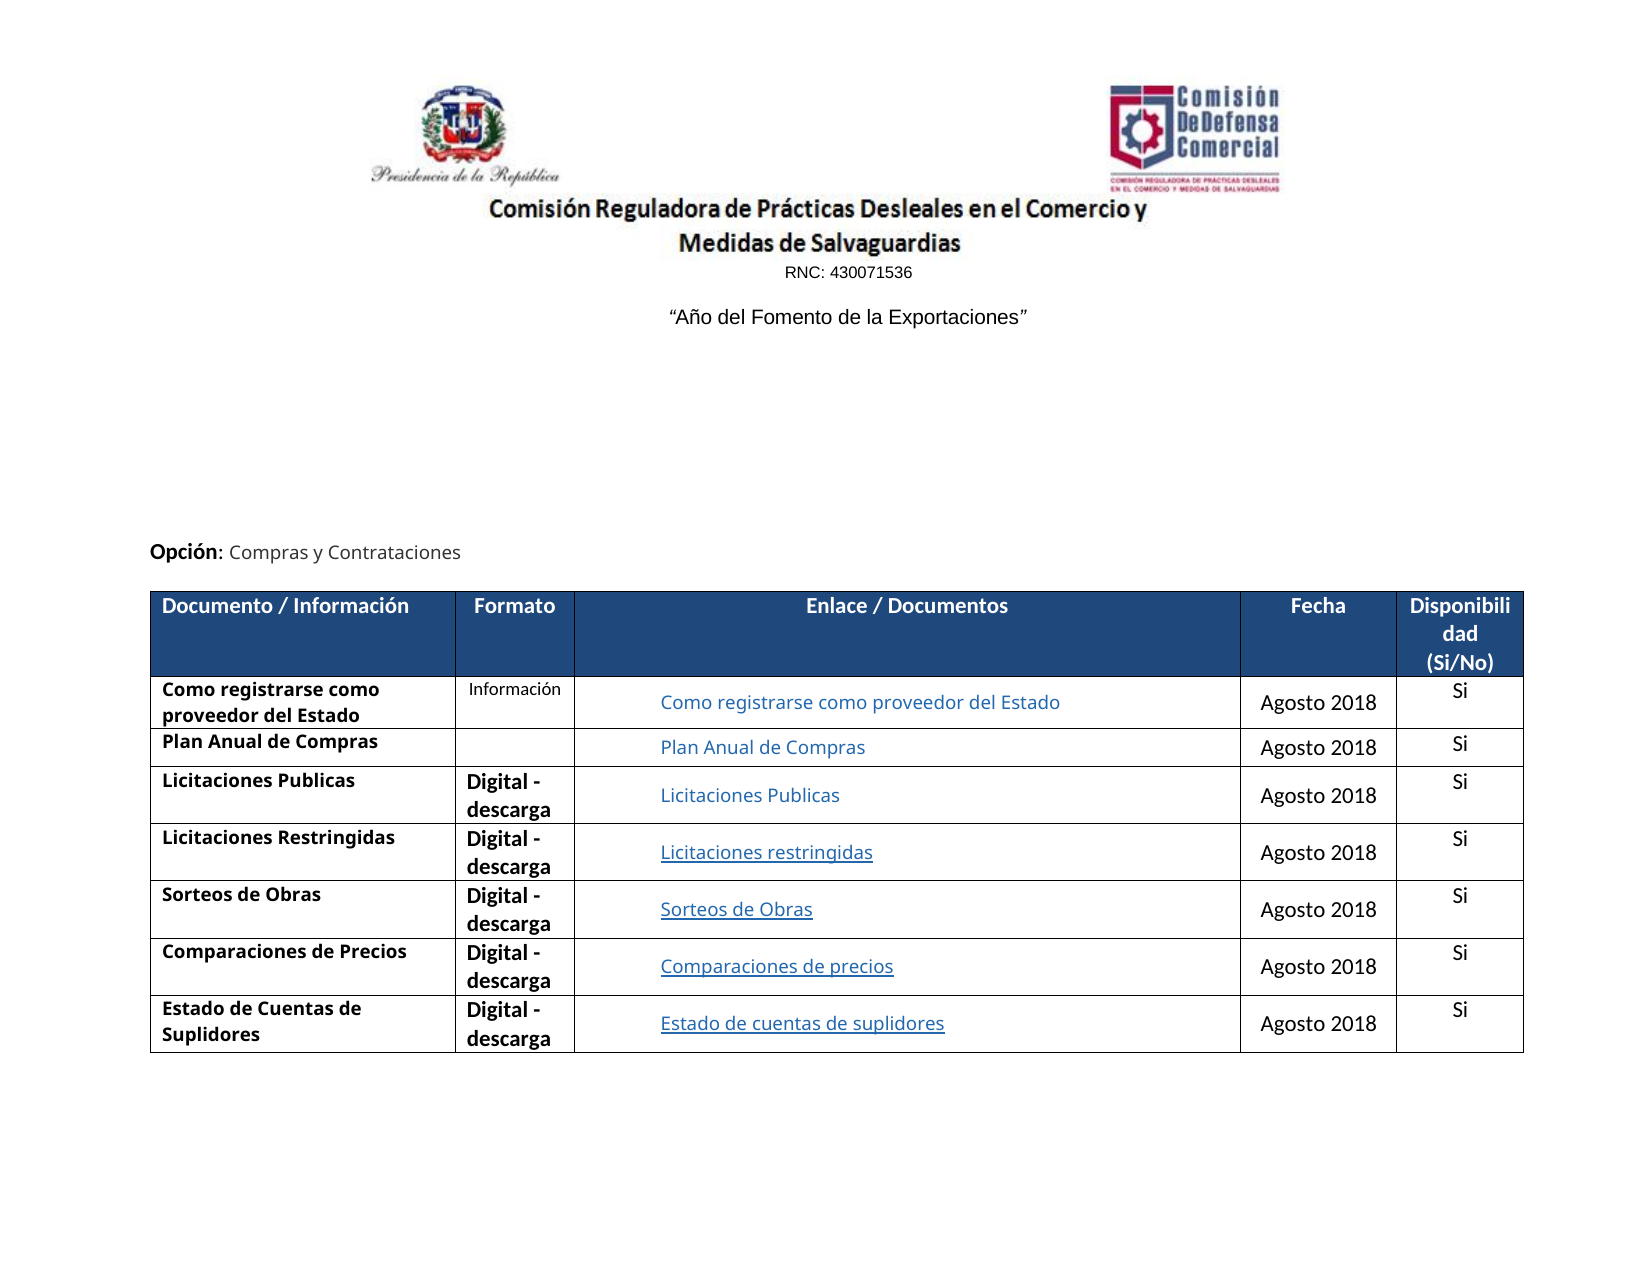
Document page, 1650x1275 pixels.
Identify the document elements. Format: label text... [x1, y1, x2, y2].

table_header Formato [456, 592, 574, 676]
table_cell Si [1397, 824, 1523, 880]
text Opción: Compras y Contrataciones [150, 537, 1500, 566]
table_cell Estado de Cuentas de Suplidores [151, 996, 455, 1052]
table_cell Si [1397, 996, 1523, 1052]
table_header Enlace / Documentos [575, 592, 1240, 676]
table_header Disponibilidad (Si/No) [1397, 592, 1523, 676]
table_cell Sorteos de Obras [151, 881, 455, 937]
table_cell Digital -descarga [456, 767, 574, 823]
table_cell Comparaciones de Precios [151, 939, 455, 994]
table_cell Agosto 2018 [1241, 881, 1396, 937]
table_cell Si [1397, 729, 1523, 766]
table_cell Digital -descarga [456, 939, 574, 994]
table_cell Licitaciones Publicas [575, 767, 1240, 823]
table_cell Agosto 2018 [1241, 824, 1396, 880]
picture [326, 75, 1324, 261]
table_cell Si [1397, 677, 1523, 728]
table_cell Licitaciones Publicas [151, 767, 455, 823]
table_cell Digital -descarga [456, 881, 574, 937]
table_cell Comparaciones de precios [575, 939, 1240, 994]
table_cell Licitaciones Restringidas [151, 824, 455, 880]
table_cell Digital -descarga [456, 824, 574, 880]
table_cell Como registrarse como proveedor del Estado [575, 677, 1240, 728]
table_cell Estado de cuentas de suplidores [575, 996, 1240, 1052]
table_cell Como registrarse como proveedor del Estado [360, 677, 455, 728]
table_cell Sorteos de Obras [575, 881, 1240, 937]
table_cell Si [1397, 767, 1523, 823]
table_cell Agosto 2018 [1241, 767, 1396, 823]
table_cell Agosto 2018 [1241, 939, 1396, 994]
table_header Documento / Información [151, 592, 455, 676]
table_cell Agosto 2018 [1241, 677, 1396, 728]
table_cell Licitaciones restringidas [575, 824, 1240, 880]
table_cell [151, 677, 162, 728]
table_cell Plan Anual de Compras [575, 729, 1240, 766]
table_cell Plan Anual de Compras [151, 729, 455, 766]
table_cell [456, 729, 574, 766]
table_cell Información [456, 677, 574, 728]
table_cell Digital -descarga [456, 996, 574, 1052]
table_cell Si [1397, 939, 1523, 994]
table_cell Si [1397, 881, 1523, 937]
table_cell Agosto 2018 [1241, 729, 1396, 766]
table_cell Agosto 2018 [1241, 996, 1396, 1052]
table_header Fecha [1241, 592, 1396, 676]
